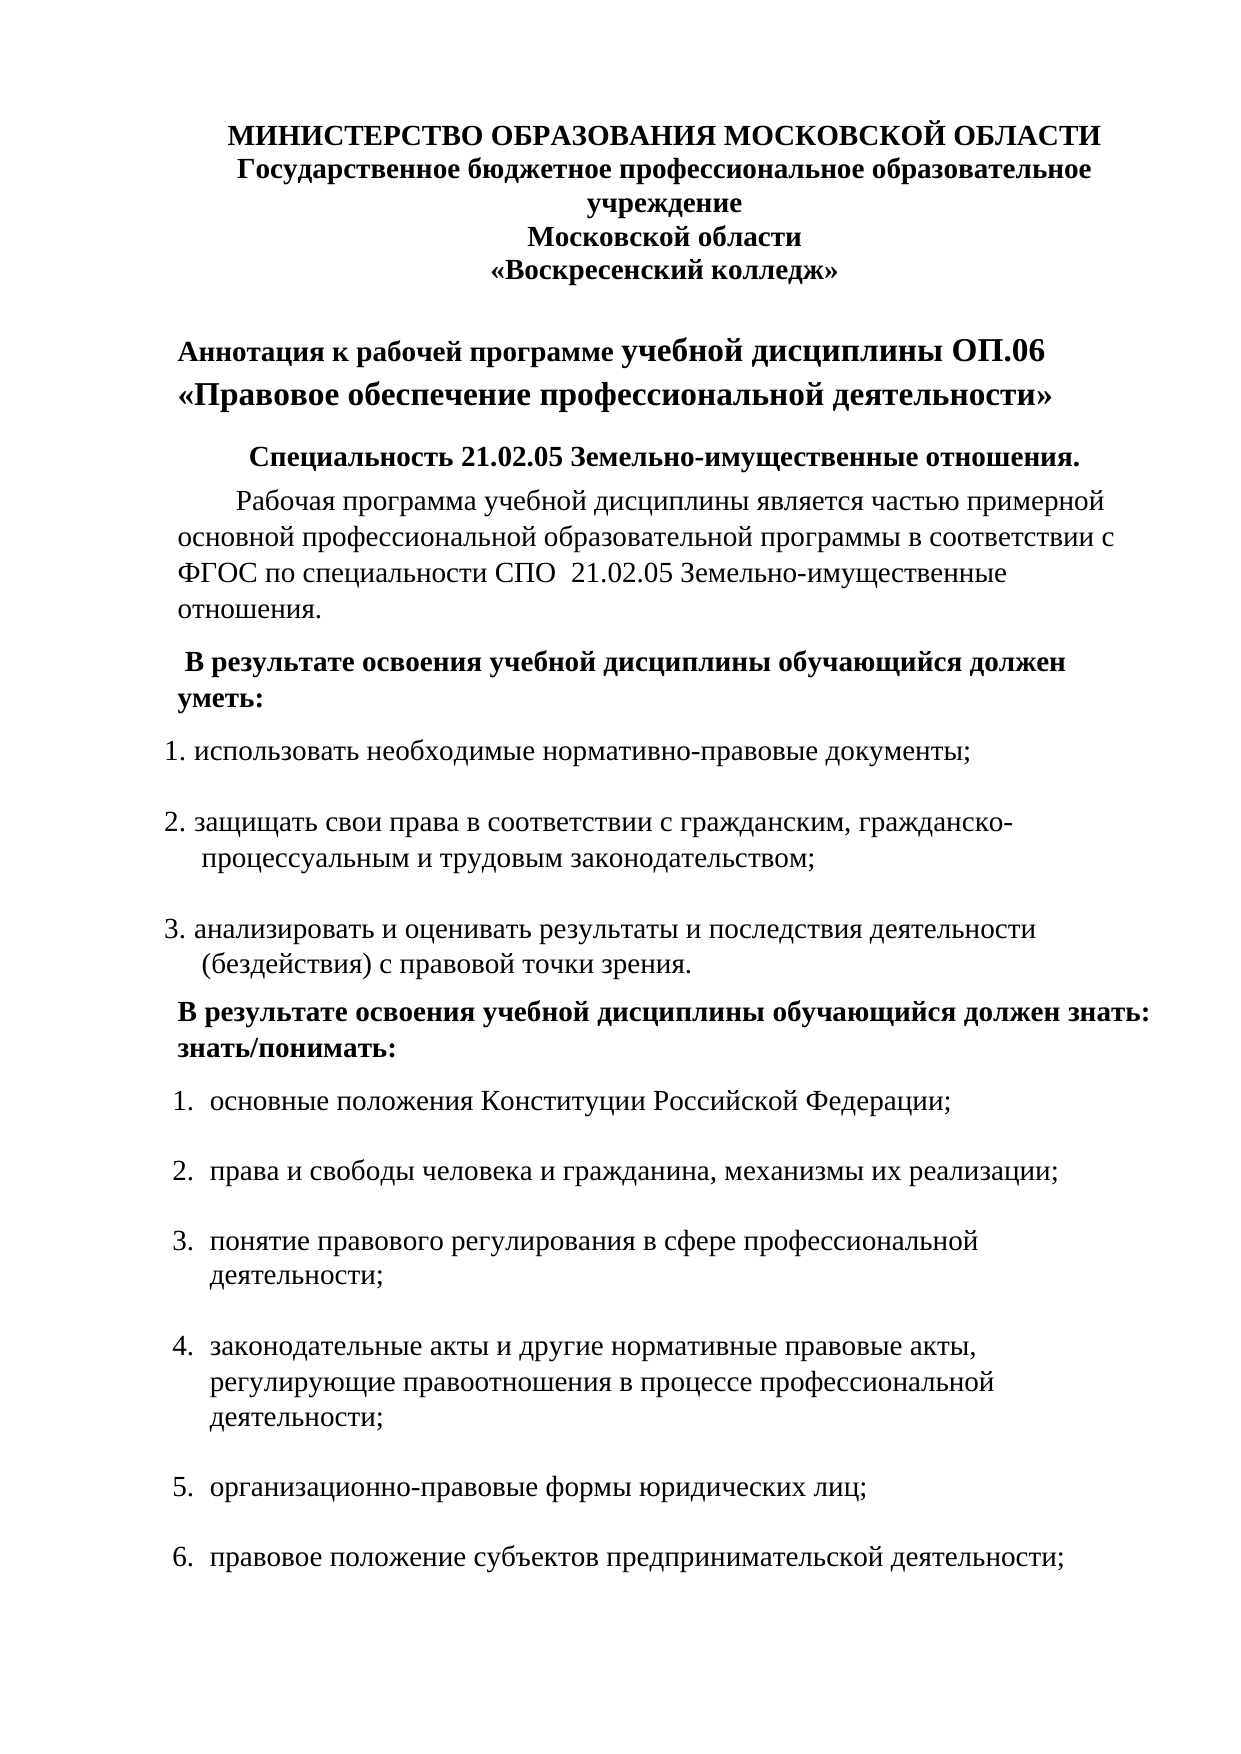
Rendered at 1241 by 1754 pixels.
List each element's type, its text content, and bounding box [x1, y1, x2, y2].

text Аннотация к рабочей программе учебной дисциплины ОП.06 «Правовое обеспечение профессиональной деятельности» [177, 330, 1152, 412]
list понятие правового регулирования в сфере профессиональной деятельности; [172, 1223, 1152, 1290]
list права и свободы человека и гражданина, механизмы их реализации; [172, 1153, 1152, 1187]
list законодательные акты и другие нормативные правовые акты, регулирующие правоотношения в процессе профессиональной деятельности; [172, 1328, 1149, 1433]
list основные положения Конституции Российской Федерации; [172, 1083, 1152, 1117]
list использовать необходимые нормативно-правовые документы; [164, 733, 1152, 766]
list анализировать и оценивать результаты и последствия деятельности (бездействия) с правовой точки зрения. [164, 911, 1152, 980]
text Рабочая программа учебной дисциплины является частью примерной основной профессиональной образовательной программы в соответствии с ФГОС по специальности СПО 21.02.05 Земельно-имущественные отношения. [177, 483, 1152, 625]
text Государственное бюджетное профессиональное образовательное учреждение [177, 152, 1152, 219]
text В результате освоения учебной дисциплины обучающийся должен знать: знать/понимать: [177, 994, 1152, 1064]
list организационно-правовые формы юридических лиц; [172, 1469, 1152, 1503]
text МИНИСТЕРСТВО ОБРАЗОВАНИЯ МОСКОВСКОЙ ОБЛАСТИ [177, 118, 1152, 152]
text Специальность 21.02.05 Земельно-имущественные отношения. [177, 439, 1152, 472]
list правовое положение субъектов предпринимательской деятельности; [172, 1539, 1152, 1573]
text Московской области [177, 219, 1152, 252]
list защищать свои права в соответствии с гражданским, гражданско-процессуальным и трудовым законодательством; [164, 804, 1152, 873]
text В результате освоения учебной дисциплины обучающийся должен уметь: [177, 644, 1152, 714]
text «Воскресенский колледж» [177, 252, 1152, 286]
